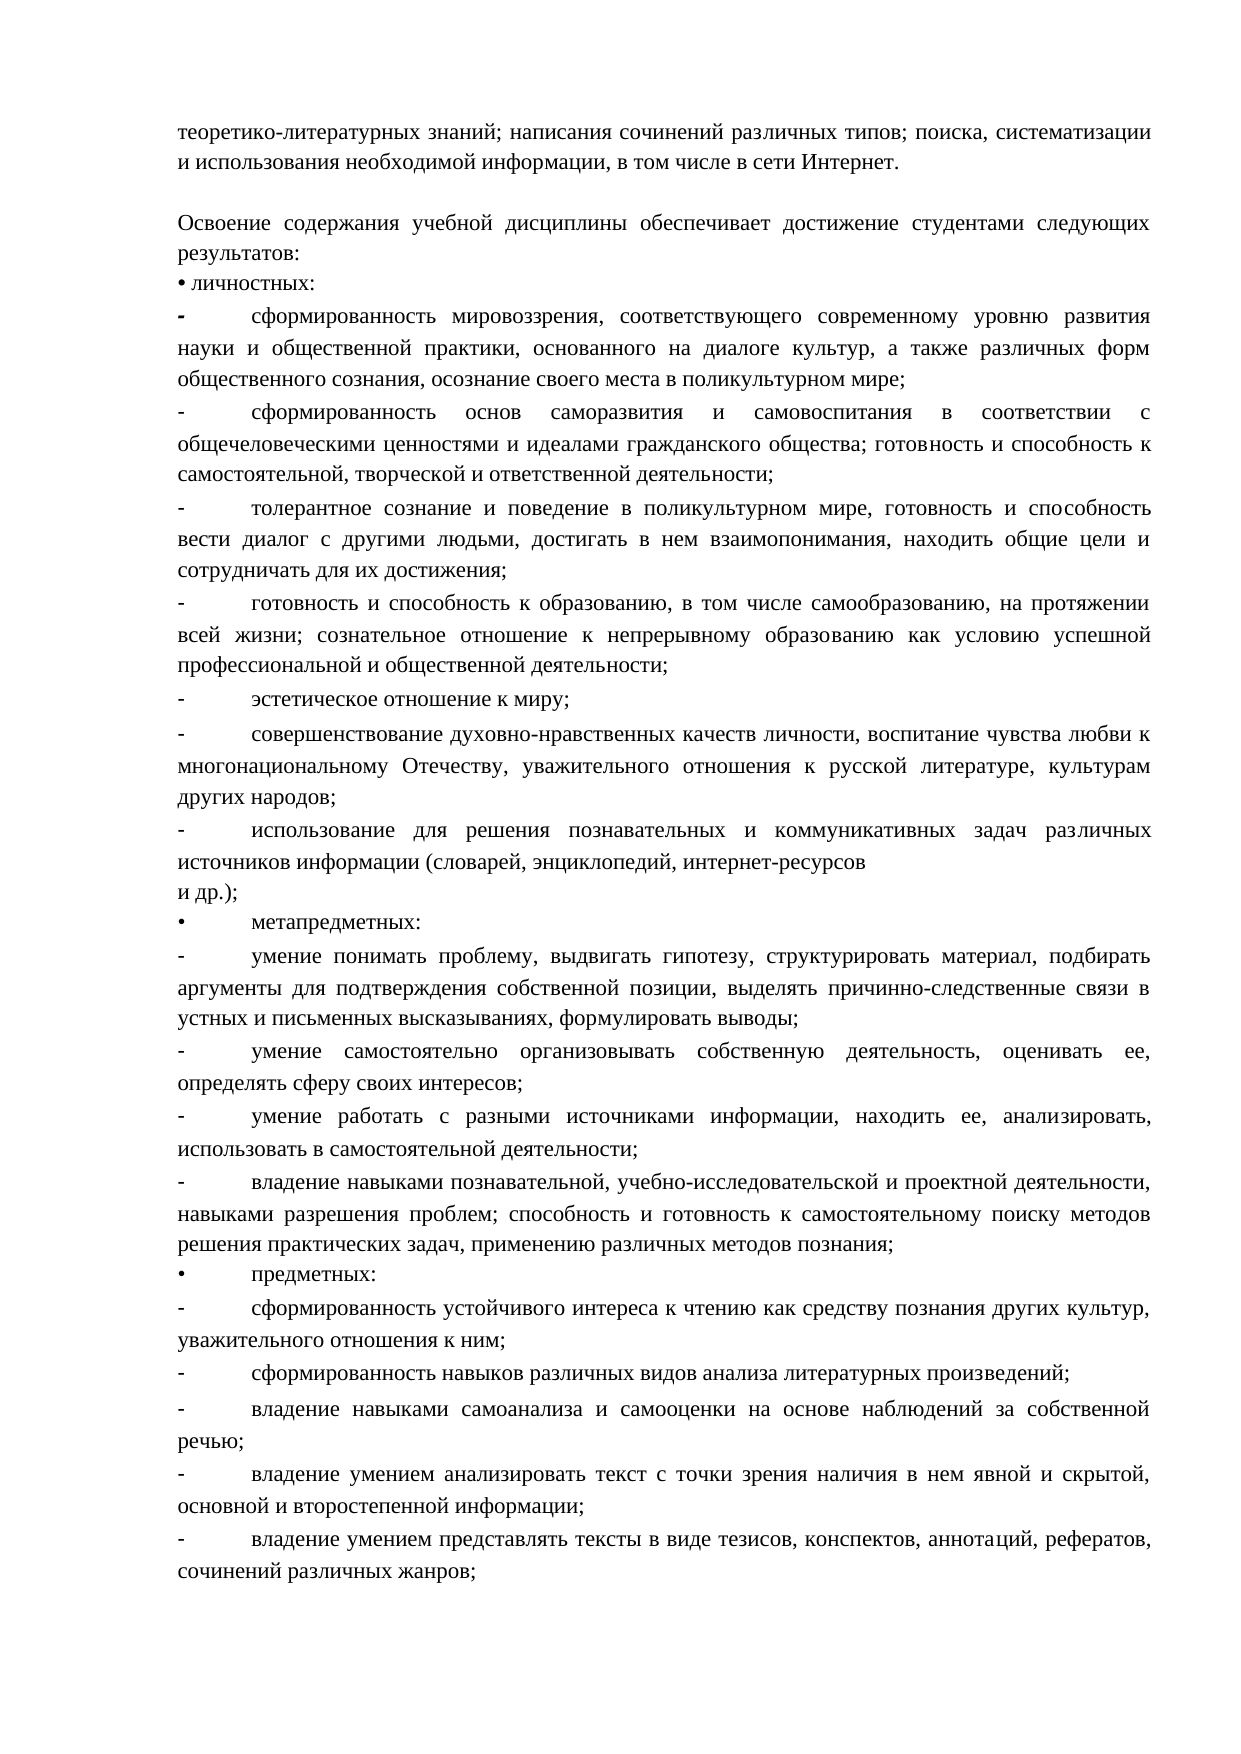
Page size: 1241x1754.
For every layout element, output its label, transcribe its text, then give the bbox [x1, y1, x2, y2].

list сформированность навыков различных видов анализа литературных произведений; [177, 1356, 1152, 1387]
text • предметных: [177, 1260, 1152, 1287]
text • метапредметных: [177, 908, 1152, 935]
list владение умением представлять тексты в виде тезисов, конспектов, аннотаций, рефератов, сочинений различных жанров; [177, 1522, 1152, 1584]
list готовность и способность к образованию, в том числе самообразованию, на протяжении всей жизни; сознательное отношение к непрерывному образованию как условию успешной профессиональной и общественной деятельности; [177, 586, 1152, 678]
list совершенствование духовно-нравственных качеств личности, воспитание чувства любви к многонациональному Отечеству, уважительного отношения к русской литературе, культурам других народов; [177, 717, 1152, 809]
list эстетическое отношение к миру; [177, 681, 1152, 713]
list владение навыками самоанализа и самооценки на основе наблюдений за собственной речью; [177, 1392, 1152, 1453]
text Освоение содержания учебной дисциплины обеспечивает достижение студентами следующих результатов: [177, 178, 1152, 265]
text • личностных: [177, 269, 1152, 296]
list сформированность мировоззрения, соответствующего современному уровню развития науки и общественной практики, основанного на диалоге культур, а также различных форм общественного сознания, осознание своего места в поликультурном мире; [177, 299, 1152, 391]
list владение умением анализировать текст с точки зрения наличия в нем явной и скрытой, основной и второстепенной информации; [177, 1457, 1152, 1518]
list толерантное сознание и поведение в поликультурном мире, готовность и способность вести диалог с другими людьми, достигать в нем взаимопонимания, находить общие цели и сотрудничать для их достижения; [177, 490, 1152, 582]
list владение навыками познавательной, учебно-исследовательской и проектной деятельности, навыками разрешения проблем; способность и готовность к самостоятельному поиску методов решения практических задач, применению различных методов познания; [177, 1165, 1152, 1256]
list умение работать с разными источниками информации, находить ее, анализировать, использовать в самостоятельной деятельности; [177, 1099, 1152, 1161]
text и др.); [177, 878, 1152, 904]
list умение самостоятельно организовывать собственную деятельность, оценивать ее, определять сферу своих интересов; [177, 1034, 1152, 1096]
list сформированность устойчивого интереса к чтению как средству познания других культур, уважительного отношения к ним; [177, 1291, 1152, 1352]
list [177, 118, 1152, 175]
list использование для решения познавательных и коммуникативных задач различных источников информации (словарей, энциклопедий, интернет-ресурсов [177, 813, 1152, 874]
list сформированность основ саморазвития и самовоспитания в соответствии с общечеловеческими ценностями и идеалами гражданского общества; готовность и способность к самостоятельной, творческой и ответственной деятельности; [177, 395, 1152, 487]
list умение понимать проблему, выдвигать гипотезу, структурировать материал, подбирать аргументы для подтверждения собственной позиции, выделять причинно-следственные связи в устных и письменных высказываниях, формулировать выводы; [177, 939, 1152, 1030]
